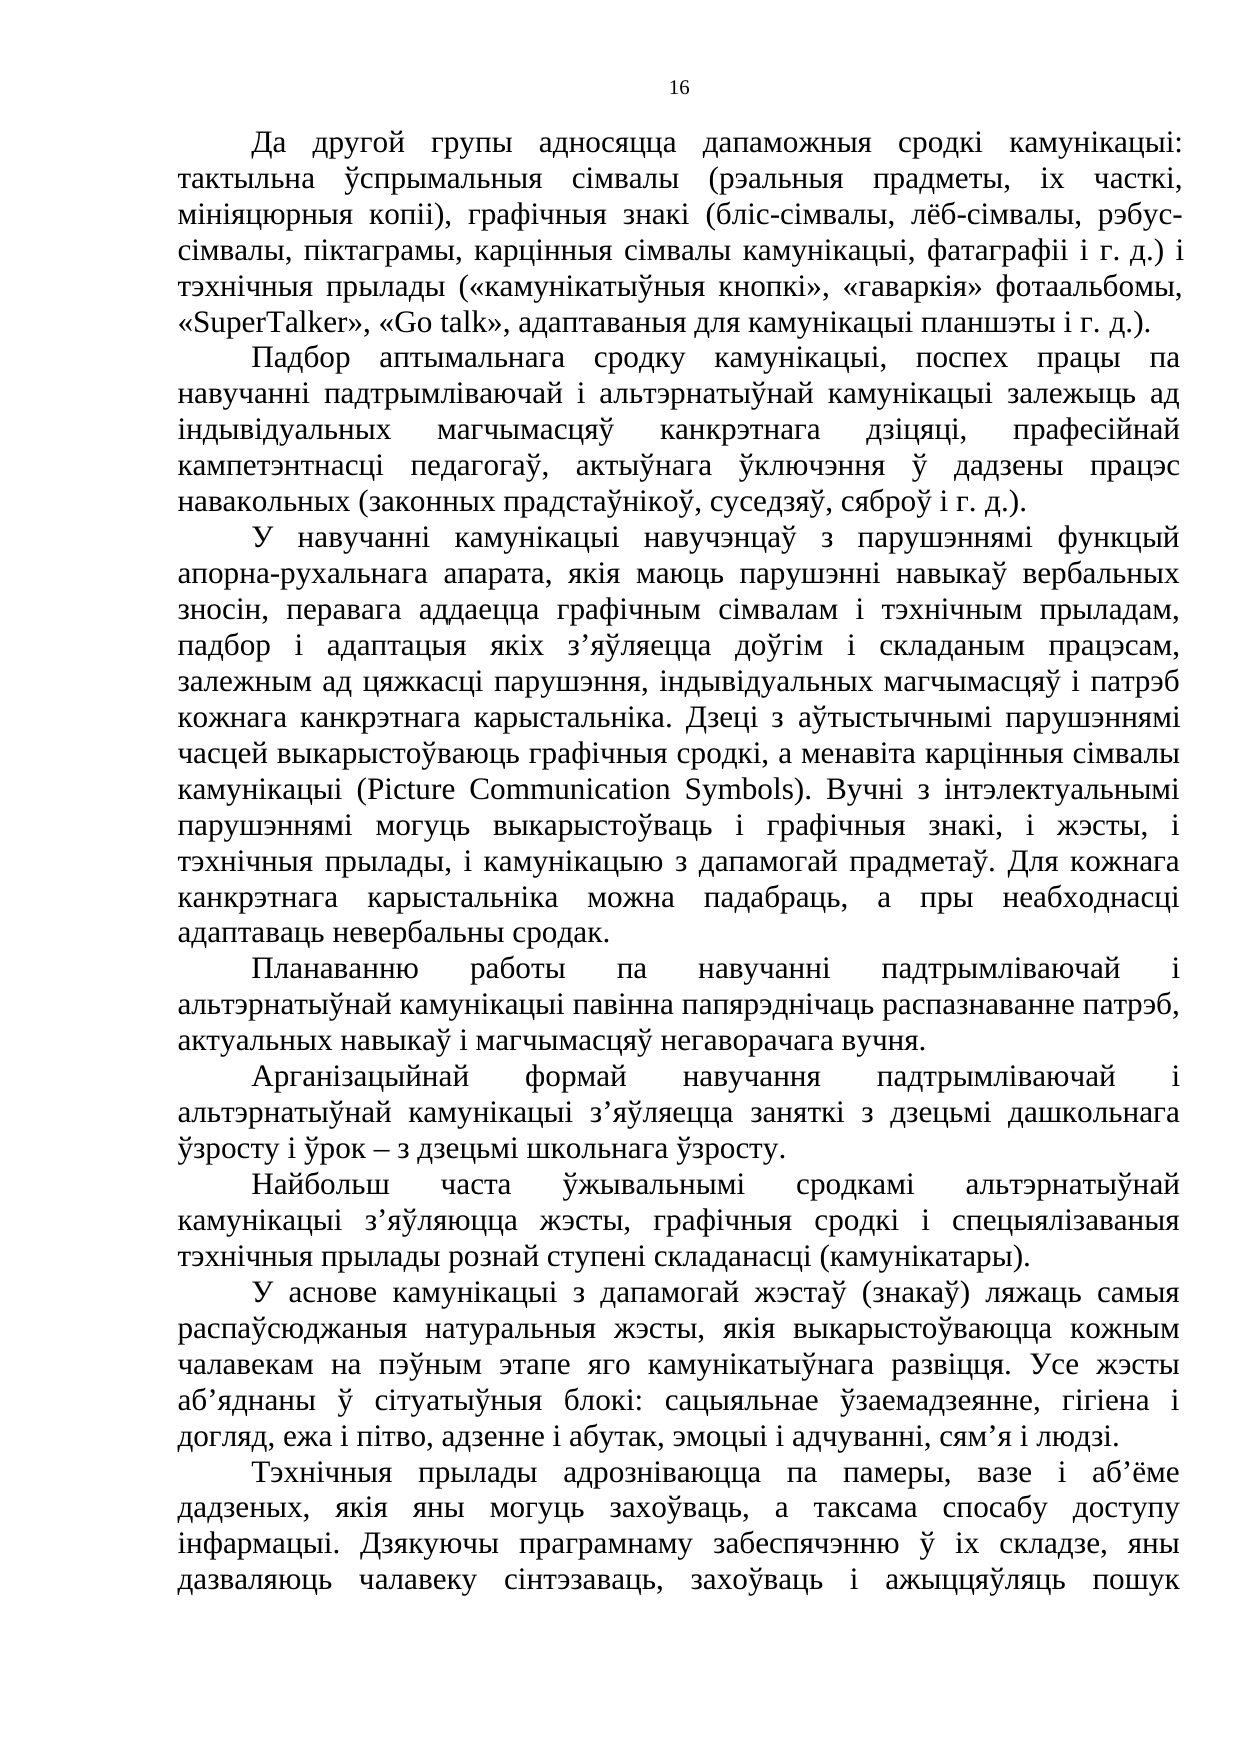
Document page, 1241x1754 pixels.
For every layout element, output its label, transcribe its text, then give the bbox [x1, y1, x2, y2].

text У навучанні камунікацыі навучэнцаў з парушэннямі функцый апорна-рухальнага апарата, якія маюць парушэнні навыкаў вербальных зносін, перавага аддаецца графічным сімвалам і тэхнічным прыладам, падбор і адаптацыя якіх з’яўляецца доўгім і складаным працэсам, залежным ад цяжкасці парушэння, індывідуальных магчымасцяў і патрэб кожнага канкрэтнага карыстальніка. Дзеці з аўтыстычнымі парушэннямі часцей выкарыстоўваюць графічныя сродкі, а менавіта карцінныя сімвалы камунікацыі (Picture Communication Symbols). Вучні з інтэлектуальнымі парушэннямі могуць выкарыстоўваць і графічныя знакі, і жэсты, і тэхнічныя прылады, і камунікацыю з дапамогай прадметаў. Для кожнага канкрэтнага карыстальніка можна падабраць, а пры неабходнасці адаптаваць невербальны сродак. [177, 698, 1181, 950]
text Да другой групы адносяцца дапаможныя сродкі камунікацыі: тактыльна ўспрымальныя сімвалы (рэальныя прадметы, іх часткі, мініяцюрныя копіі), графічныя знакі (бліс-сімвалы, лёб-сімвалы, рэбус-сімвалы, піктаграмы, карцінныя сімвалы камунікацыі, фатаграфіі і г. д.) і тэхнічныя прылады («камунікатыўныя кнопкі», «гаваркія» фотаальбомы, «SuperTalker», «Go talk», адаптаваныя для камунікацыі планшэты і г. д.). [177, 123, 1184, 339]
text Найбольш часта ўжывальнымі сродкамі альтэрнатыўнай камунікацыі з’яўляюцца жэсты, графічныя сродкі і спецыялізаваныя тэхнічныя прылады рознай ступені складанасці (камунікатары). [177, 1165, 1181, 1273]
text Планаванню работы па навучанні падтрымліваючай і альтэрнатыўнай камунікацыі павінна папярэднічаць распазнаванне патрэб, актуальных навыкаў і магчымасцяў негаворачага вучня. [177, 950, 1181, 1057]
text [177, 1453, 1181, 1597]
text Арганізацыйнай формай навучання падтрымліваючай і альтэрнатыўнай камунікацыі з’яўляецца заняткі з дзецьмі дашкольнага ўзросту і ўрок – з дзецьмі школьнага ўзросту. [177, 1057, 1181, 1165]
text У аснове камунікацыі з дапамогай жэстаў (знакаў) ляжаць самыя распаўсюджаныя натуральныя жэсты, якія выкарыстоўваюцца кожным чалавекам на пэўным этапе яго камунікатыўнага развіцця. Усе жэсты аб’яднаны ў сітуатыўныя блокі: сацыяльнае ўзаемадзеянне, гігіена і догляд, ежа і пітво, адзенне і абутак, эмоцыі і адчуванні, сям’я і людзі. [177, 1273, 1181, 1453]
text Падбор аптымальнага сродку камунікацыі, поспех працы па навучанні падтрымліваючай і альтэрнатыўнай камунікацыі залежыць ад індывідуальных магчымасцяў канкрэтнага дзіцяці, прафесійнай кампетэнтнасці педагогаў, актыўнага ўключэння ў дадзены працэс навакольных (законных прадстаўнікоў, суседзяў, сяброў і г. д.). [177, 339, 1181, 518]
